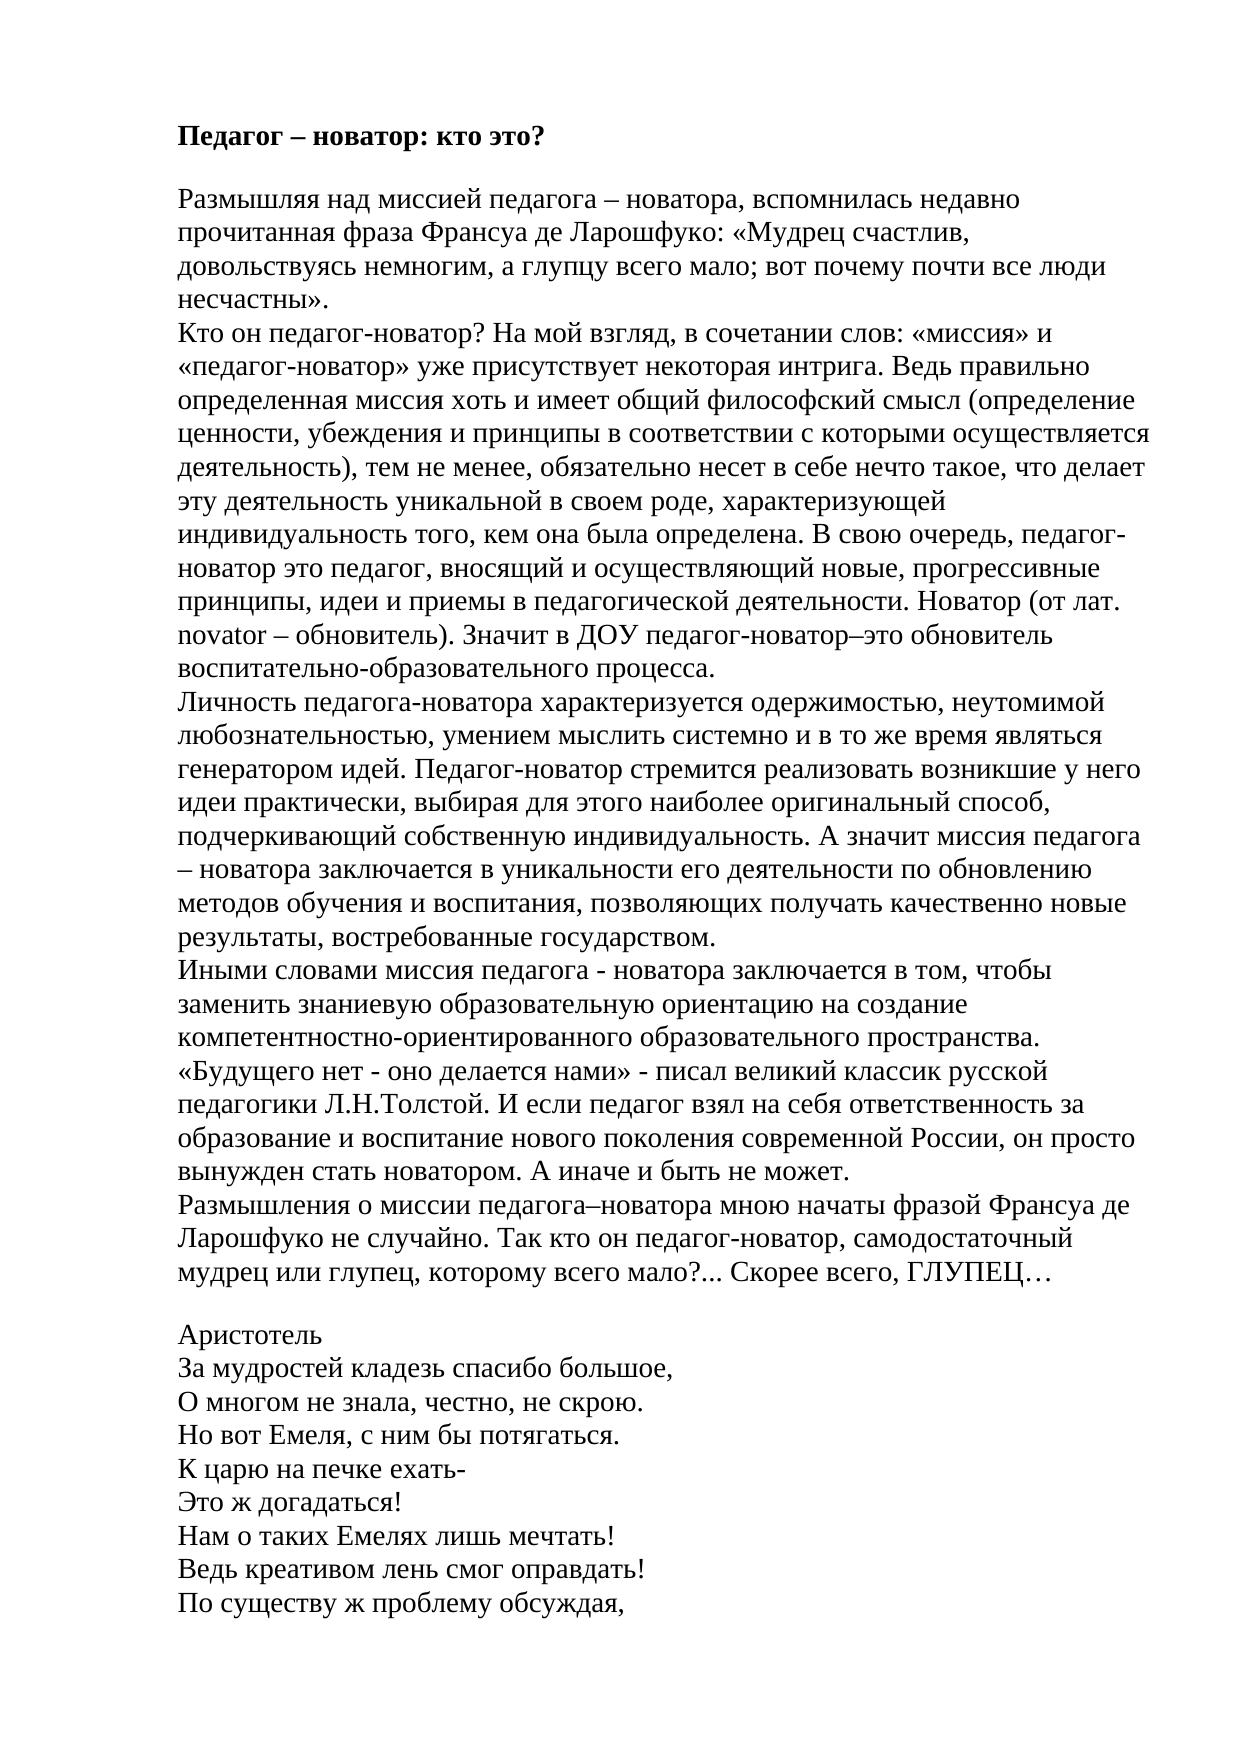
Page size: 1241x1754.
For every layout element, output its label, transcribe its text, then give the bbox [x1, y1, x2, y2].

text Педагог – новатор: кто это? [177, 118, 1152, 152]
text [177, 1317, 1152, 1619]
text Размышляя над миссией педагога – новатора, вспомнилась недавно прочитанная фраза Франсуа де Ларошфуко: «Мудрец счастлив, довольствуясь немногим, а глупцу всего мало; вот почему почти все люди несчастны». Кто он педагог-новатор? На мой взгляд, в сочетании слов: «миссия» и «педагог-новатор» уже присутствует некоторая интрига. Ведь правильно определенная миссия хоть и имеет общий философский смысл (определение ценности, убеждения и принципы в соответствии с которыми осуществляется деятельность), тем не менее, обязательно несет в себе нечто такое, что делает эту деятельность уникальной в своем роде, характеризующей индивидуальность того, кем она была определена. В свою очередь, педагог-новатор это педагог, вносящий и осуществляющий новые, прогрессивные принципы, идеи и приемы в педагогической деятельности. Новатор (от лат. novator – обновитель). Значит в ДОУ педагог-новатор–это обновитель воспитательно-образовательного процесса. Личность педагога-новатора характеризуется одержимостью, неутомимой любознательностью, умением мыслить системно и в то же время являться генератором идей. Педагог-новатор стремится реализовать возникшие у него идеи практически, выбирая для этого наиболее оригинальный способ, подчеркивающий собственную индивидуальность. А значит миссия педагога – новатора заключается в уникальности его деятельности по обновлению методов обучения и воспитания, позволяющих получать качественно новые результаты, востребованные государством. Иными словами миссия педагога - новатора заключается в том, чтобы заменить знаниевую образовательную ориентацию на создание компетентностно-ориентированного образовательного пространства. «Будущего нет - оно делается нами» - писал великий классик русской педагогики Л.Н.Толстой. И если педагог взял на себя ответственность за образование и воспитание нового поколения современной России, он просто вынужден стать новатором. А иначе и быть не может. Размышления о миссии педагога–новатора мною начаты фразой Франсуа де Ларошфуко не случайно. Так кто он педагог-новатор, самодостаточный мудрец или глупец, которому всего мало?... Скорее всего, ГЛУПЕЦ… [177, 181, 1152, 1288]
